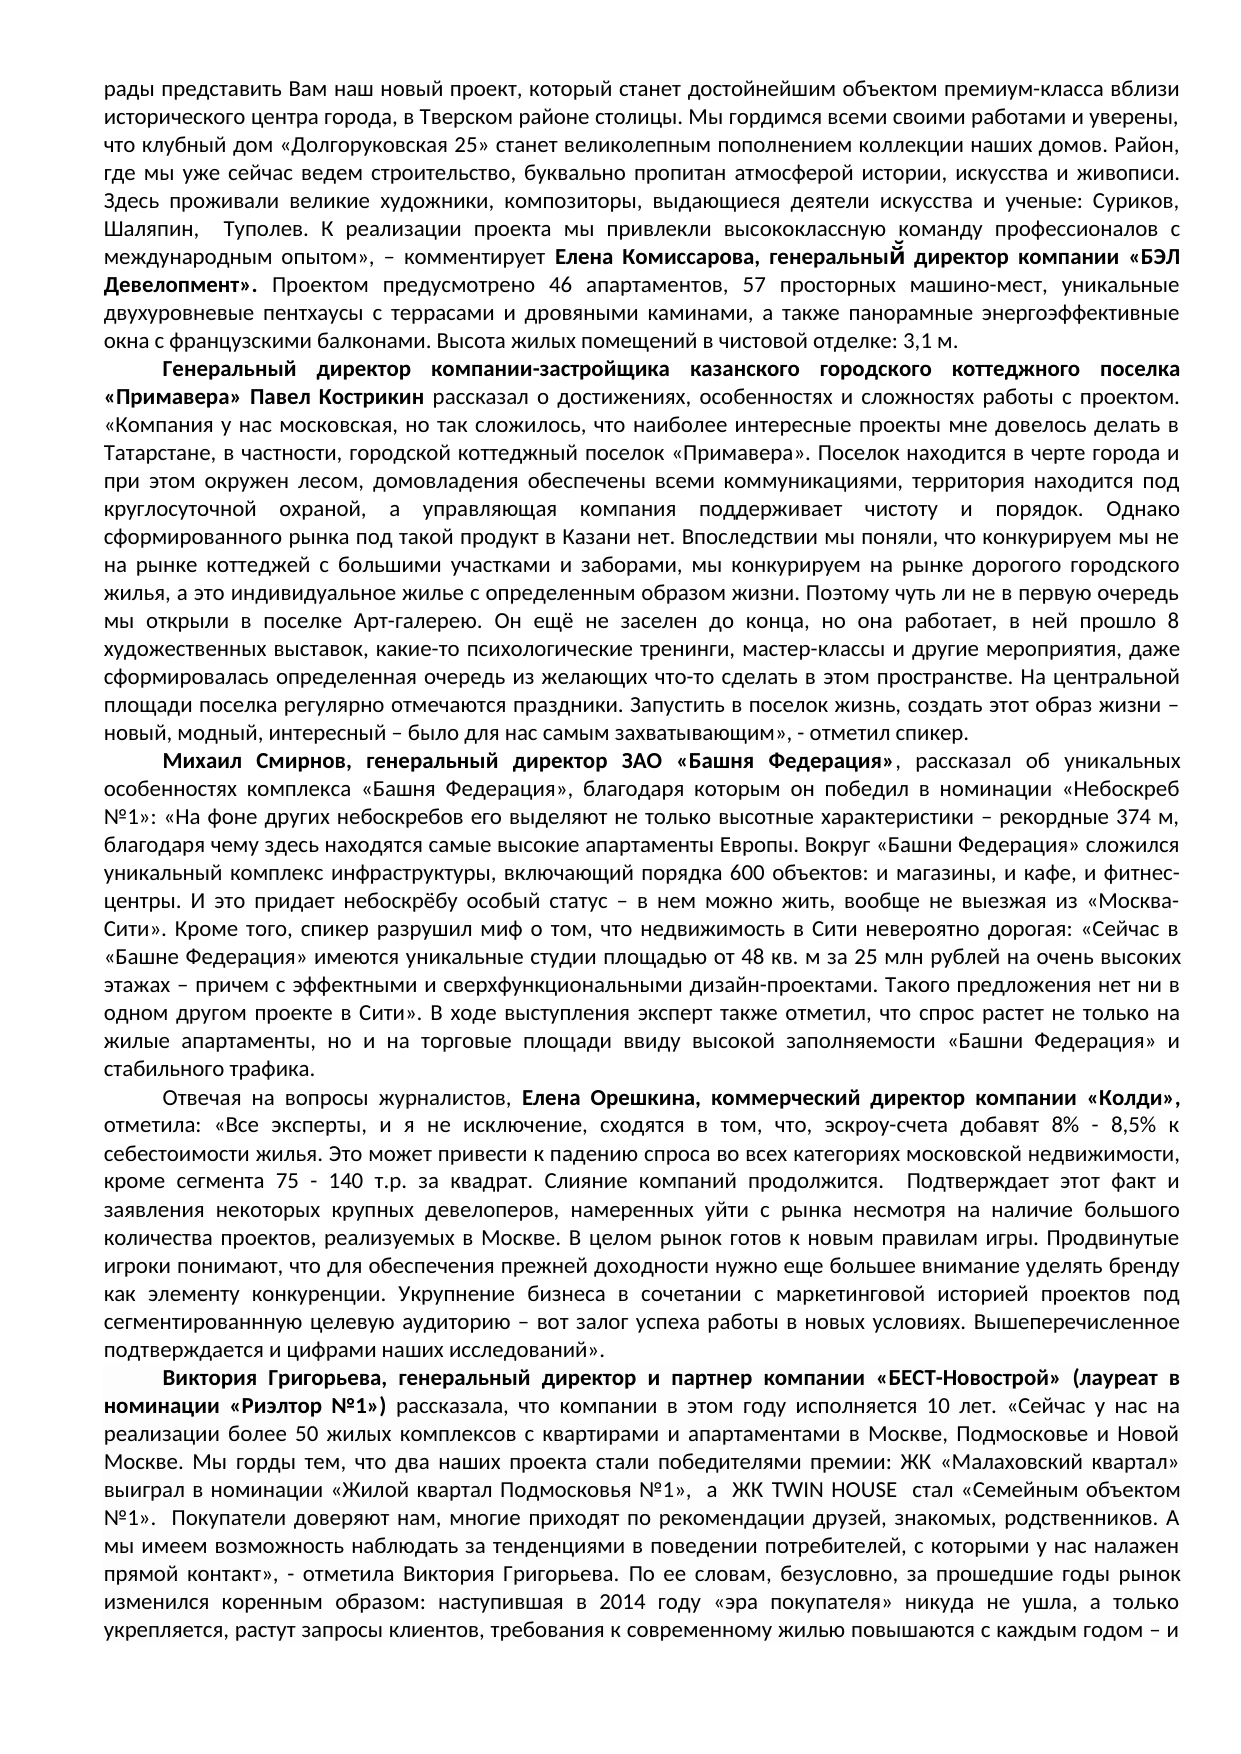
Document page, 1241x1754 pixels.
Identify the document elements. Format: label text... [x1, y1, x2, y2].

text Генеральный директор компании-застройщика казанского городского коттеджного поселка «Примавера» Павел Кострикин рассказал о достижениях, особенностях и сложностях работы с проектом. «Компания у нас московская, но так сложилось, что наиболее интересные проекты мне довелось делать в Татарстане, в частности, городской коттеджный поселок «Примавера». Поселок находится в черте города и при этом окружен лесом, домовладения обеспечены всеми коммуникациями, территория находится под круглосуточной охраной, а управляющая компания поддерживает чистоту и порядок. Однако сформированного рынка под такой продукт в Казани нет. Впоследствии мы поняли, что конкурируем мы не на рынке коттеджей с большими участками и заборами, мы конкурируем на рынке дорогого городского жилья, а это индивидуальное жилье с определенным образом жизни. Поэтому чуть ли не в первую очередь мы открыли в поселке Арт-галерею. Он ещё не заселен до конца, но она работает, в ней прошло 8 художественных выставок, какие-то психологические тренинги, мастер-классы и другие мероприятия, даже сформировалась определенная очередь из желающих что-то сделать в этом пространстве. На центральной площади поселка регулярно отмечаются праздники. Запустить в поселок жизнь, создать этот образ жизни – новый, модный, интересный – было для нас самым захватывающим», - отметил спикер. [103, 354, 1181, 746]
text Отвечая на вопросы журналистов, Елена Орешкина, коммерческий директор компании «Колди», отметила: «Все эксперты, и я не исключение, сходятся в том, что, эскроу-счета добавят 8% - 8,5% к себестоимости жилья. Это может привести к падению спроса во всех категориях московской недвижимости, кроме сегмента 75 - 140 т.р. за квадрат. Слияние компаний продолжится. Подтверждает этот факт и заявления некоторых крупных девелоперов, намеренных уйти с рынка несмотря на наличие большого количества проектов, реализуемых в Москве. В целом рынок готов к новым правилам игры. Продвинутые игроки понимают, что для обеспечения прежней доходности нужно еще большее внимание уделять бренду как элементу конкуренции. Укрупнение бизнеса в сочетании с маркетинговой историей проектов под сегментированнную целевую аудиторию – вот залог успеха работы в новых условиях. Вышеперечисленное подтверждается и цифрами наших исследований». [103, 1083, 1181, 1363]
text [103, 74, 1181, 354]
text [103, 1363, 1181, 1643]
text Михаил Смирнов, генеральный директор ЗАО «Башня Федерация», рассказал об уникальных особенностях комплекса «Башня Федерация», благодаря которым он победил в номинации «Небоскреб №1»: «На фоне других небоскребов его выделяют не только высотные характеристики – рекордные 374 м, благодаря чему здесь находятся самые высокие апартаменты Европы. Вокруг «Башни Федерация» сложился уникальный комплекс инфраструктуры, включающий порядка 600 объектов: и магазины, и кафе, и фитнес-центры. И это придает небоскрёбу особый статус – в нем можно жить, вообще не выезжая из «Москва-Сити». Кроме того, спикер разрушил миф о том, что недвижимость в Сити невероятно дорогая: «Сейчас в «Башне Федерация» имеются уникальные студии площадью от 48 кв. м за 25 млн рублей на очень высоких этажах – причем с эффектными и сверхфункциональными дизайн-проектами. Такого предложения нет ни в одном другом проекте в Сити». В ходе выступления эксперт также отметил, что спрос растет не только на жилые апартаменты, но и на торговые площади ввиду высокой заполняемости «Башни Федерация» и стабильного трафика. [103, 746, 1181, 1083]
